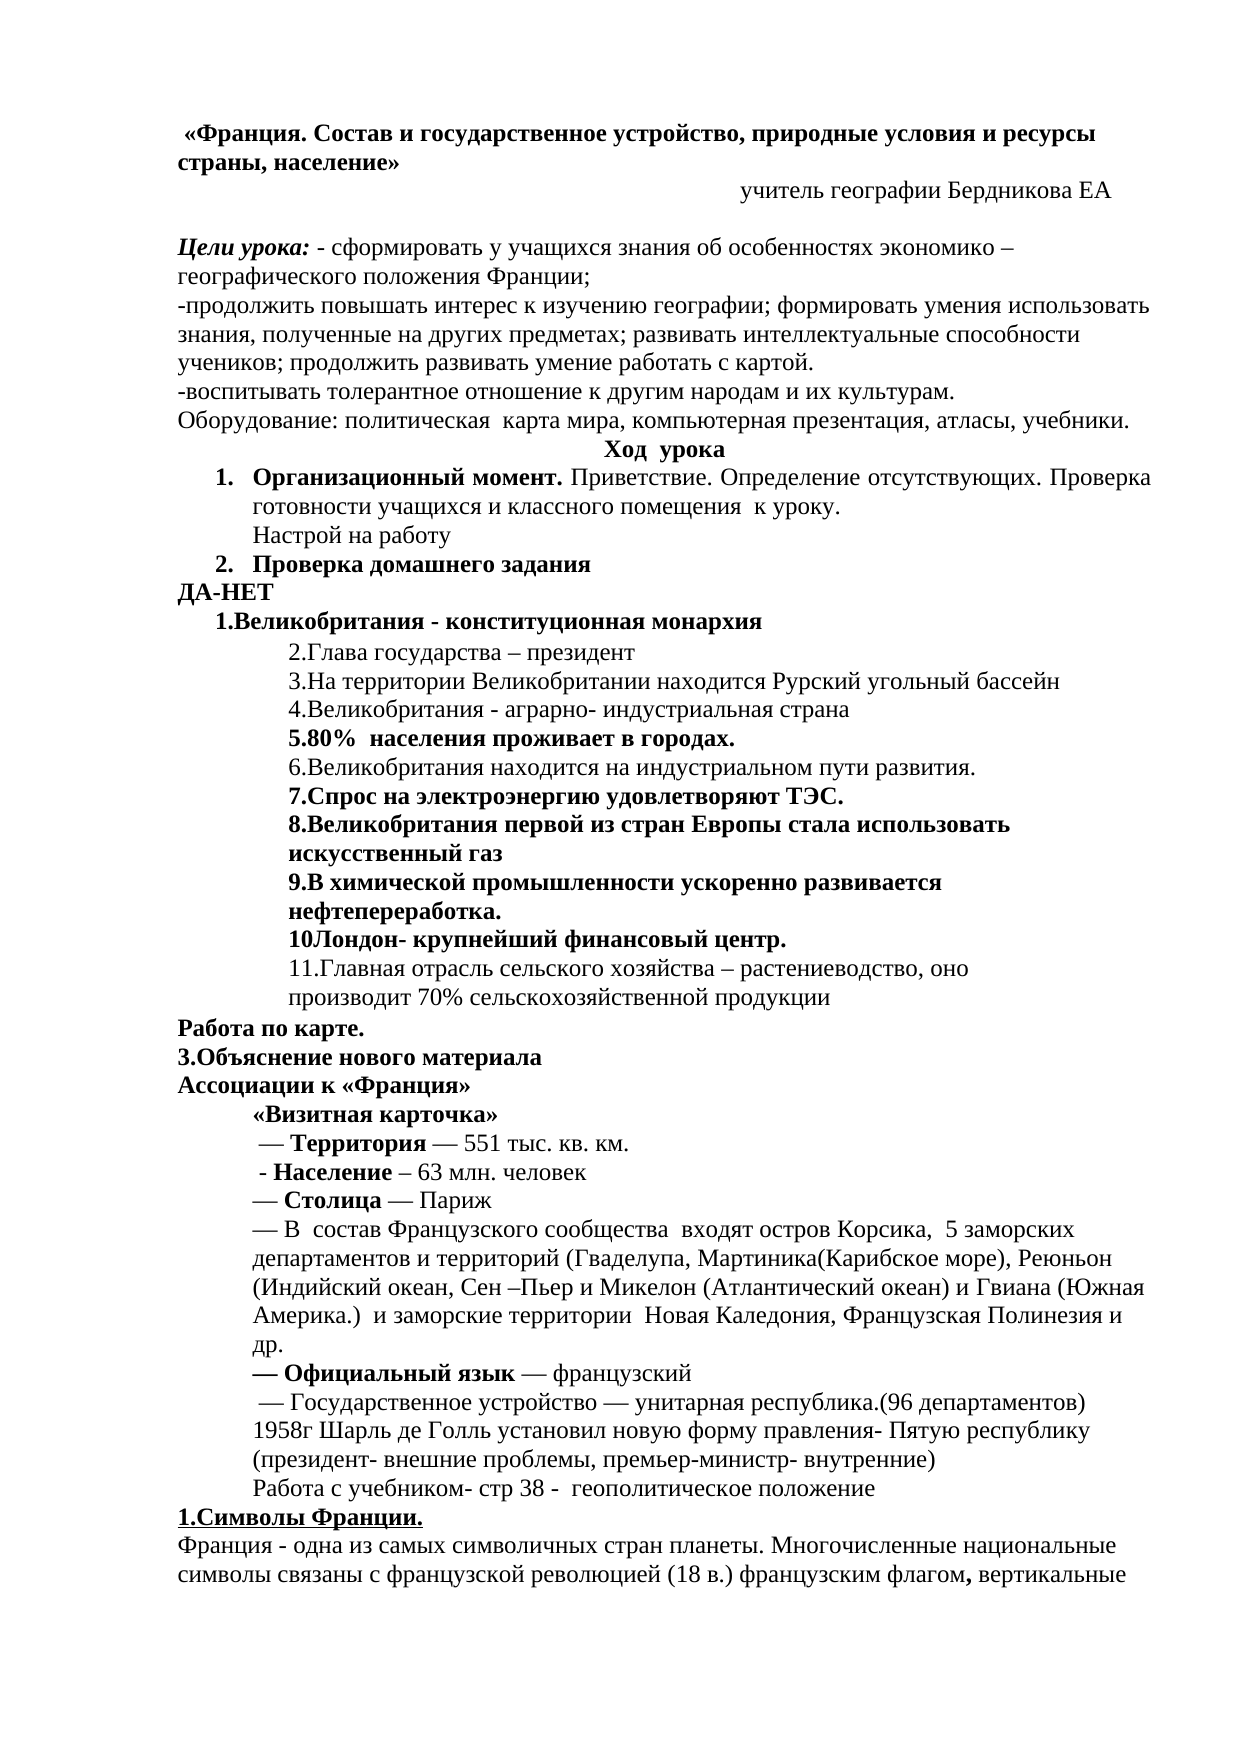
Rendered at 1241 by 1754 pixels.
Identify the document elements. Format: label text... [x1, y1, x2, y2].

text учитель географии Бердникова ЕА [177, 176, 1152, 204]
text — Территория — 551 тыс. кв. км. [252, 1128, 1152, 1157]
list Организационный момент. Приветствие. Определение отсутствующих. Проверка готовности учащихся и классного помещения к уроку. [215, 462, 1152, 520]
list Проверка домашнего задания [215, 549, 1152, 577]
text — Официальный язык — французский [252, 1358, 1152, 1387]
text Ход урока [177, 434, 1152, 462]
text 1.Символы Франции. [177, 1502, 1152, 1530]
text Работа с учебником- стр 38 - геополитическое положение [252, 1473, 1152, 1502]
text Работа по карте. [177, 1013, 1152, 1042]
text Цели урока: - сформировать у учащихся знания об особенностях экономико – географического положения Франции; [177, 232, 1152, 290]
list Настрой на работу [252, 520, 1152, 549]
text 1.Великобритания - конституционная монархия [215, 606, 1152, 635]
text Ассоциации к «Франция» [177, 1070, 1152, 1099]
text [177, 1530, 1152, 1588]
text — Государственное устройство — унитарная республика.(96 департаментов) [252, 1387, 1152, 1415]
text - Население – 63 млн. человек — Столица — Париж — В состав Французского сообщества входят остров Корсика, 5 заморских департаментов и территорий (Гваделупа, Мартиника(Карибское море), Реюньон (Индийский океан, Сен –Пьер и Микелон (Атлантический океан) и Гвиана (Южная Америка.) и заморские территории Новая Каледония, Французская Полинезия и др. [252, 1157, 1152, 1358]
text -воспитывать толерантное отношение к другим народам и их культурам. [177, 376, 1152, 405]
text Оборудование: политическая карта мира, компьютерная презентация, атласы, учебники. [177, 405, 1152, 434]
text -продолжить повышать интерес к изучению географии; формировать умения использовать знания, полученные на других предметах; развивать интеллектуальные способности учеников; продолжить развивать умение работать с картой. [177, 290, 1152, 376]
text 3.Объяснение нового материала [177, 1042, 1152, 1070]
text ДА-НЕТ [177, 577, 1152, 606]
text «Франция. Состав и государственное устройство, природные условия и ресурсы страны, население» [177, 118, 1152, 176]
table_header 2.Глава государства – президент 3.На территории Великобритании находится Рурский угольный бассейн 4.Великобритания - аграрно- индустриальная страна 5.80% населения проживает в городах. 6.Великобритания находится на индустриальном пути развития. 7.Спрос на электроэнергию удовлетворяют ТЭС. 8.Великобритания первой из стран Европы стала использовать искусственный газ 9.В химической промышленности ускоренно развивается нефтепереработка. 10Лондон- крупнейший финансовый центр. 11.Главная отрасль сельского хозяйства – растениеводство, оно производит 70% сельскохозяйственной продукции [252, 637, 1084, 1011]
text 1958г Шарль де Голль установил новую форму правления- Пятую республику (президент- внешние проблемы, премьер-министр- внутренние) [252, 1415, 1152, 1473]
text «Визитная карточка» [252, 1099, 1152, 1128]
